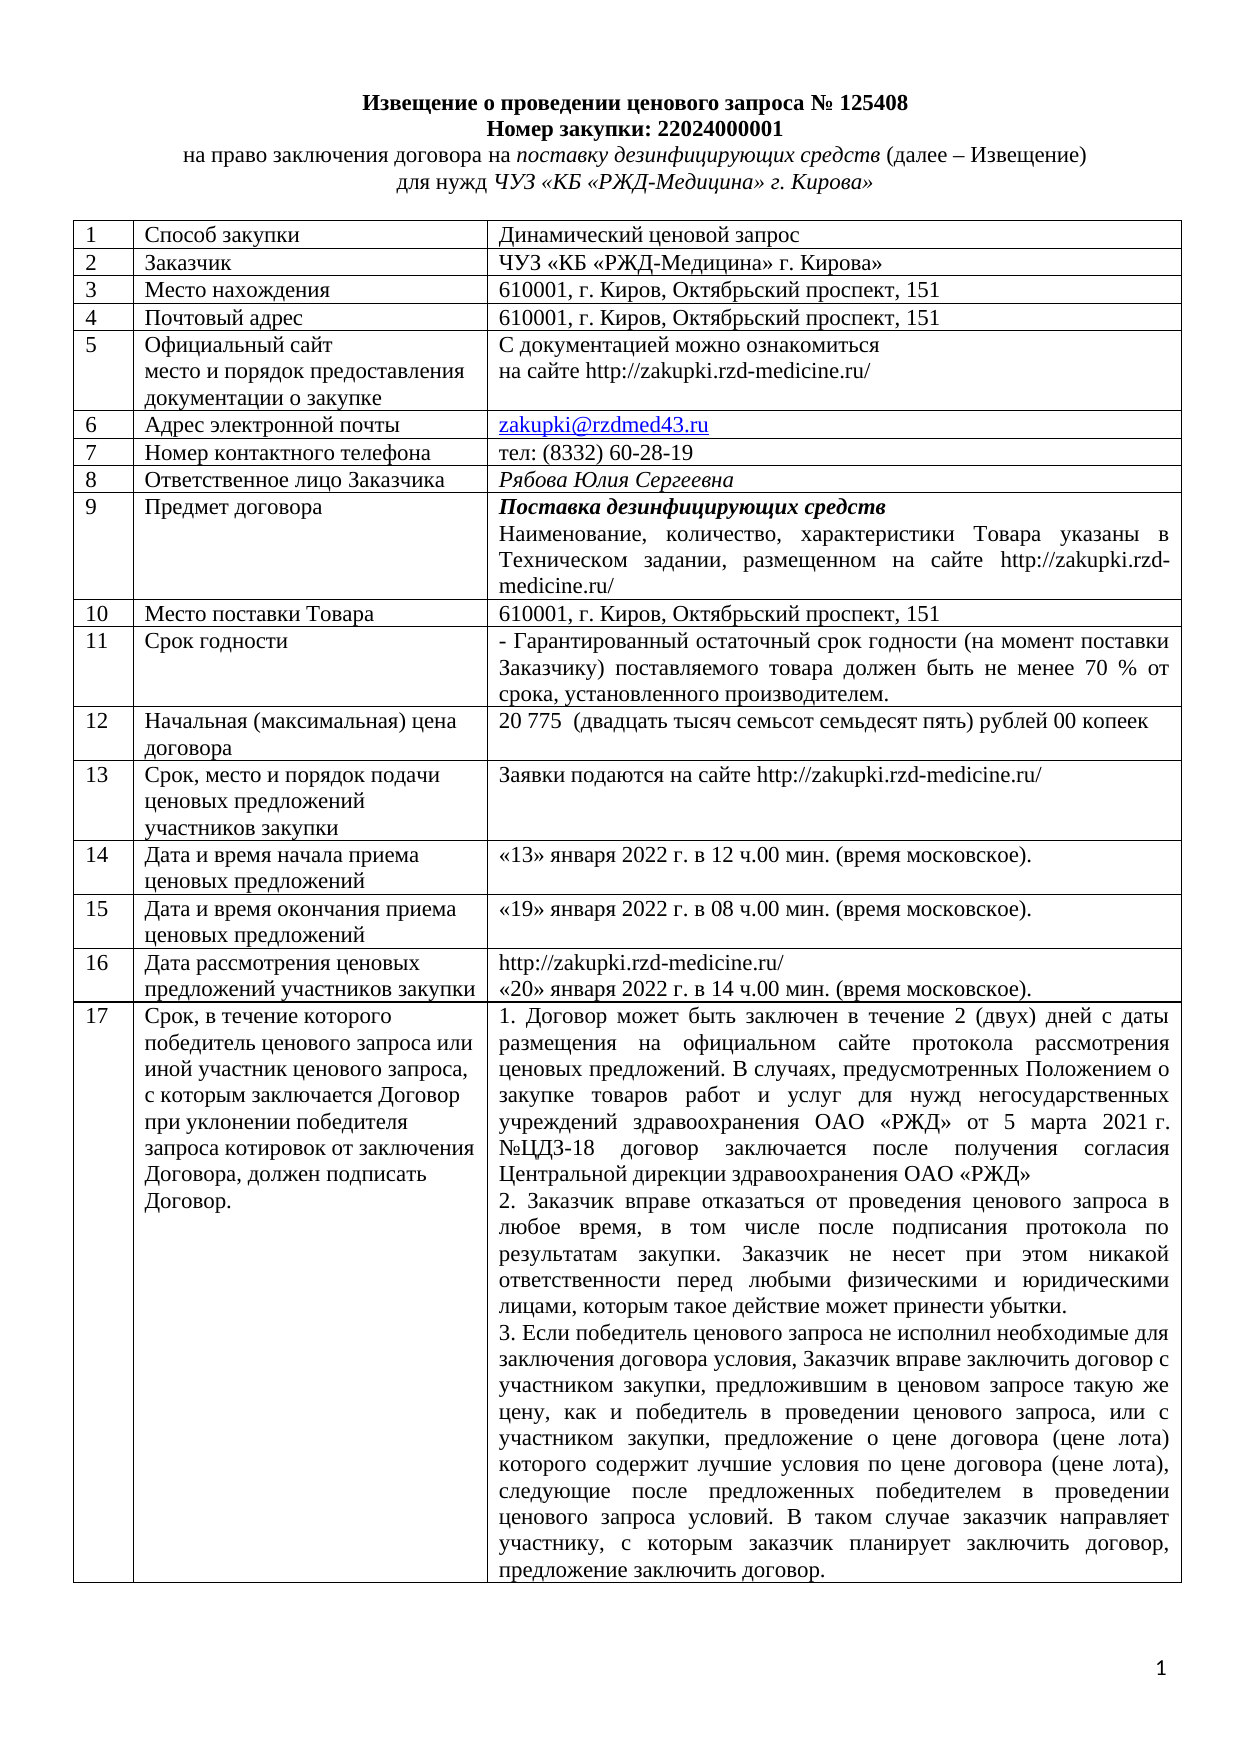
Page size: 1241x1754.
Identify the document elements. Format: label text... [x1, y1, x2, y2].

table_cell Дата и время окончания приема ценовых предложений [134, 895, 487, 948]
table_cell Место нахождения [134, 276, 487, 303]
table_cell 12 [74, 707, 133, 760]
table_cell 15 [74, 895, 133, 948]
table_cell 610001, г. Киров, Октябрьский проспект, 151 [488, 600, 1181, 626]
table_cell Срок годности [134, 627, 487, 706]
table_cell 610001, г. Киров, Октябрьский проспект, 151 [488, 276, 1181, 303]
table_cell 13 [74, 761, 133, 840]
table_cell 3 [74, 276, 133, 303]
table_cell С документацией можно ознакомиться на сайте http://zakupki.rzd-medicine.ru/ [488, 331, 1181, 410]
table_cell «13» января 2022 г. в 12 ч.00 мин. (время московское). [488, 841, 1181, 894]
table_cell - Гарантированный остаточный срок годности (на момент поставки Заказчику) поставляемого товара должен быть не менее 70 % от срока, установленного производителем. [488, 627, 1181, 706]
table_cell Рябова Юлия Сергеевна [488, 466, 1181, 492]
table_cell 14 [74, 841, 133, 894]
table_cell Номер контактного телефона [134, 439, 487, 465]
table_cell Место поставки Товара [134, 600, 487, 626]
table_cell Почтовый адрес [134, 304, 487, 330]
table_cell Срок, в течение которого победитель ценового запроса или иной участник ценового запроса, с которым заключается Договор при уклонении победителя запроса котировок от заключения Договора, должен подписать Договор. [134, 1003, 487, 1582]
table_cell 20 775 (двадцать тысяч семьсот семьдесят пять) рублей 00 копеек [488, 707, 1181, 760]
table_cell Официальный сайт место и порядок предоставления документации о закупке [134, 331, 487, 410]
table_cell Ответственное лицо Заказчика [134, 466, 487, 492]
text Номер закупки: 22024000001 [103, 115, 1167, 141]
table_cell 1. Договор может быть заключен в течение 2 (двух) дней с даты размещения на официальном сайте протокола рассмотрения ценовых предложений. В случаях, предусмотренных Положением о закупке товаров работ и услуг для нужд негосударственных учреждений здравоохранения ОАО «РЖД» от 5 марта 2021 г. №ЦДЗ-18 договор заключается после получения согласия Центральной дирекции здравоохранения ОАО «РЖД» 2. Заказчик вправе отказаться от проведения ценового запроса в любое время, в том числе после подписания протокола по результатам закупки. Заказчик не несет при этом никакой ответственности перед любыми физическими и юридическими лицами, которым такое действие может принести убытки. 3. Если победитель ценового запроса не исполнил необходимые для заключения договора условия, Заказчик вправе заключить договор с участником закупки, предложившим в ценовом запросе такую же цену, как и победитель в проведении ценового запроса, или с участником закупки, предложение о цене договора (цене лота) которого содержит лучшие условия по цене договора (цене лота), следующие после предложенных победителем в проведении ценового запроса условий. В таком случае заказчик направляет участнику, с которым заказчик планирует заключить договор, предложение заключить договор. [488, 1003, 1181, 1582]
table_cell http://zakupki.rzd-medicine.ru/ «20» января 2022 г. в 14 ч.00 мин. (время московское). [488, 949, 1181, 1001]
text для нужд ЧУЗ «КБ «РЖД-Медицина» г. Кирова» [103, 168, 1167, 194]
table_cell 10 [74, 600, 133, 626]
table_header Способ закупки [134, 221, 487, 248]
table_cell 6 [74, 411, 133, 437]
table_cell Дата и время начала приема ценовых предложений [134, 841, 487, 894]
table_cell 16 [74, 949, 133, 1001]
text на право заключения договора на поставку дезинфицирующих средств (далее – Извещение) [103, 141, 1167, 168]
table_cell 7 [74, 439, 133, 465]
table_cell ЧУЗ «КБ «РЖД-Медицина» г. Кирова» [488, 249, 1181, 275]
table_cell Заказчик [134, 249, 487, 275]
table_cell Поставка дезинфицирующих средств Наименование, количество, характеристики Товара указаны в Техническом задании, размещенном на сайте http://zakupki.rzd-medicine.ru/ [488, 493, 1181, 599]
table_cell 5 [74, 331, 133, 410]
table_cell Предмет договора [134, 493, 487, 599]
table_header Динамический ценовой запрос [488, 221, 1181, 248]
table_cell «19» января 2022 г. в 08 ч.00 мин. (время московское). [488, 895, 1181, 948]
table_cell Дата рассмотрения ценовых предложений участников закупки [134, 949, 487, 1001]
text Извещение о проведении ценового запроса № 125408 [103, 89, 1167, 115]
table_cell тел: (8332) 60-28-19 [488, 439, 1181, 465]
table_cell 2 [74, 249, 133, 275]
table_cell zakupki@rzdmed43.ru [488, 411, 1181, 437]
table_header 1 [74, 221, 133, 248]
table_cell 17 [74, 1003, 133, 1582]
table_cell 4 [74, 304, 133, 330]
table_cell 11 [74, 627, 133, 706]
table_cell Заявки подаются на сайте http://zakupki.rzd-medicine.ru/ [488, 761, 1181, 840]
table_cell Срок, место и порядок подачи ценовых предложений участников закупки [134, 761, 487, 840]
table_cell Адрес электронной почты [134, 411, 487, 437]
table_cell 9 [74, 493, 133, 599]
table_cell 8 [74, 466, 133, 492]
table_cell Начальная (максимальная) цена договора [134, 707, 487, 760]
table_cell 610001, г. Киров, Октябрьский проспект, 151 [488, 304, 1181, 330]
